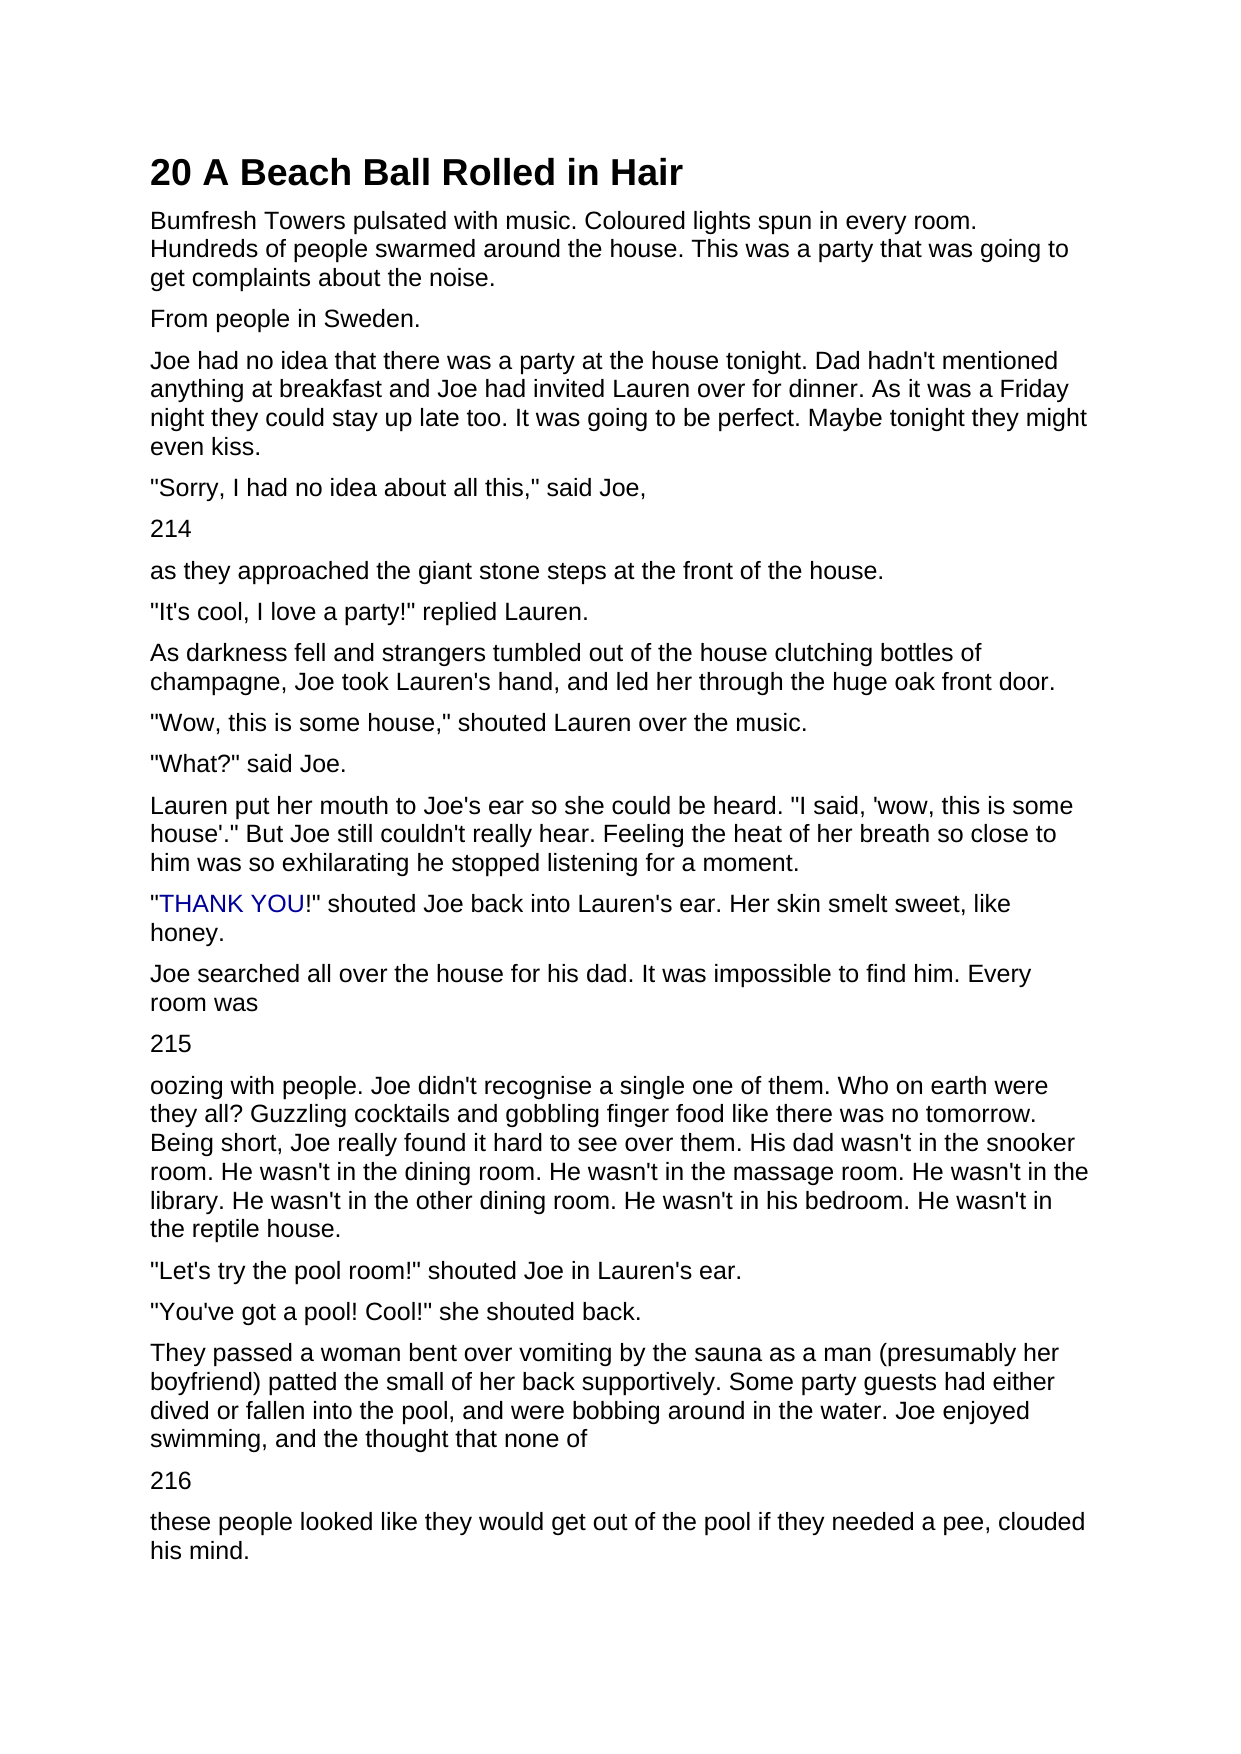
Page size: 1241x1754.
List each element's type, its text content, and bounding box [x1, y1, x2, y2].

text "It's cool, I love a party!" replied Lauren. [150, 597, 1090, 626]
text From people in Sweden. [150, 304, 1090, 333]
text "Sorry, I had no idea about all this," said Joe, [150, 473, 1090, 502]
text Lauren put her mouth to Joe's ear so she could be heard. "I said, 'wow, this is some house'." But Joe still couldn't really hear. Feeling the heat of her breath so close to him was so exhilarating he stopped listening for a moment. [150, 791, 1090, 877]
text "Wow, this is some house," shouted Lauren over the music. [150, 708, 1090, 737]
text Joe had no idea that there was a party at the house tonight. Dad hadn't mentioned anything at breakfast and Joe had invited Lauren over for dinner. As it was a Friday night they could stay up late too. It was going to be perfect. Maybe tonight they might even kiss. [150, 346, 1090, 461]
text "Let's try the pool room!" shouted Joe in Lauren's ear. [150, 1256, 1090, 1284]
text 216 [150, 1466, 1090, 1494]
text "What?" said Joe. [150, 749, 1090, 778]
text oozing with people. Joe didn't recognise a single one of them. Who on earth were they all? Guzzling cocktails and gobbling finger food like there was no tomorrow. Being short, Joe really found it hard to see over them. His dad wasn't in the snooker room. He wasn't in the dining room. He wasn't in the massage room. He wasn't in the library. He wasn't in the other dining room. He wasn't in his bedroom. He wasn't in the reptile house. [150, 1071, 1090, 1243]
text as they approached the giant stone steps at the front of the house. [150, 556, 1090, 584]
text "THANK YOU!" shouted Joe back into Lauren's ear. Her skin smelt sweet, like honey. [150, 889, 1090, 947]
text As darkness fell and strangers tumbled out of the house clutching bottles of champagne, Joe took Lauren's hand, and led her through the huge oak front door. [150, 638, 1090, 696]
text They passed a woman bent over vomiting by the sauna as a man (presumably her boyfriend) patted the small of her back supportively. Some party guests had either dived or fallen into the pool, and were bobbing around in the water. Joe enjoyed swimming, and the thought that none of [150, 1338, 1090, 1453]
text Joe searched all over the house for his dad. It was impossible to find him. Every room was [150, 959, 1090, 1017]
text Bumfresh Towers pulsated with music. Coloured lights spun in every room. Hundreds of people swarmed around the house. This was a party that was going to get complaints about the noise. [150, 206, 1090, 292]
text "You've got a pool! Cool!" she shouted back. [150, 1297, 1090, 1326]
text these people looked like they would get out of the pool if they needed a pee, clouded his mind. [150, 1507, 1090, 1564]
text 214 [150, 514, 1090, 543]
subtitle 20 A Beach Ball Rolled in Hair [150, 150, 1090, 193]
text 215 [150, 1029, 1090, 1058]
